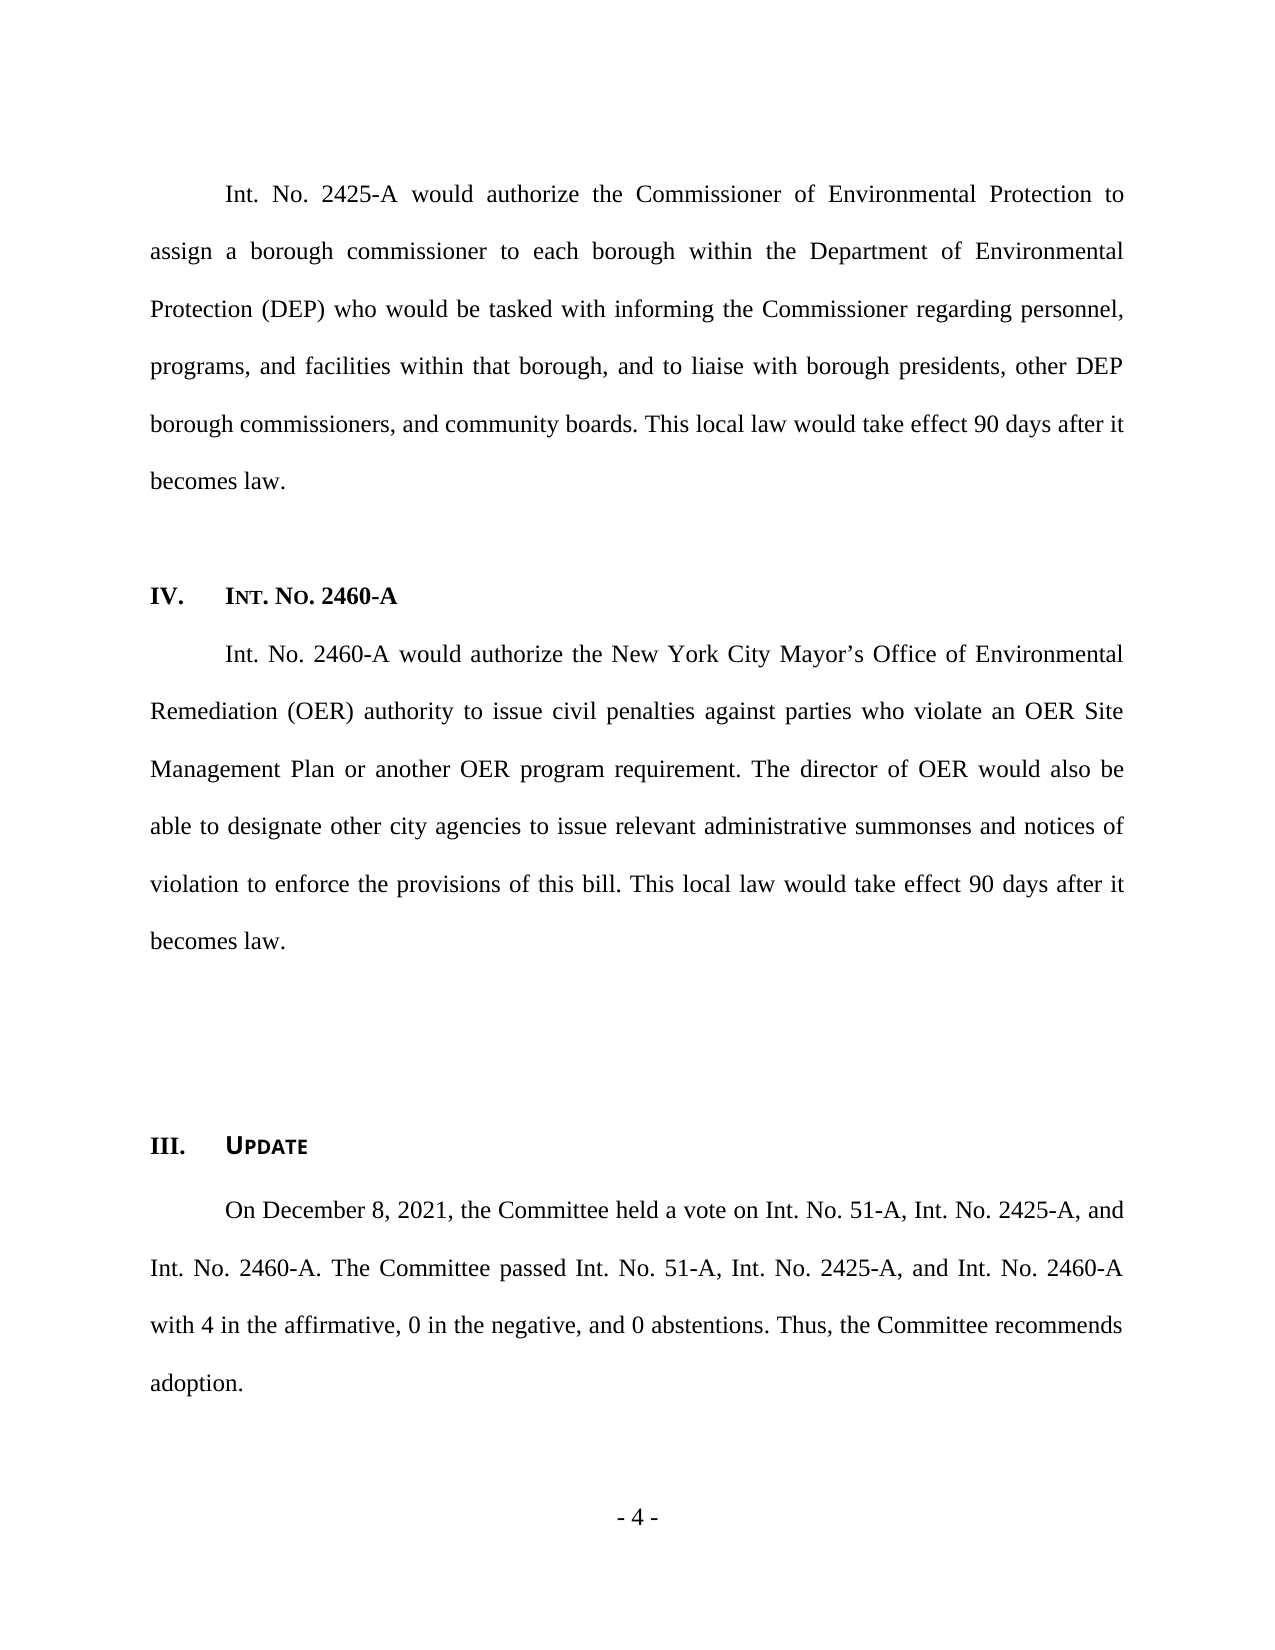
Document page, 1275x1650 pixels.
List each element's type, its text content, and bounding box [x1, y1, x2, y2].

text III. Update [150, 1127, 1125, 1162]
text Int. No. 2460-A would authorize the New York City Mayor’s Office of Environmental Remediation (OER) authority to issue civil penalties against parties who violate an OER Site Management Plan or another OER program requirement. The director of OER would also be able to designate other city agencies to issue relevant administrative summonses and notices of violation to enforce the provisions of this bill. This local law would take effect 90 days after it becomes law. [150, 639, 1125, 955]
text On December 8, 2021, the Committee held a vote on Int. No. 51-A, Int. No. 2425-A, and Int. No. 2460-A. The Committee passed Int. No. 51-A, Int. No. 2425-A, and Int. No. 2460-A with 4 in the affirmative, 0 in the negative, and 0 abstentions. Thus, the Committee recommends adoption. [150, 1196, 1125, 1397]
text Int. No. 2425-A would authorize the Commissioner of Environmental Protection to assign a borough commissioner to each borough within the Department of Environmental Protection (DEP) who would be tasked with informing the Commissioner regarding personnel, programs, and facilities within that borough, and to liaise with borough presidents, other DEP borough commissioners, and community boards. This local law would take effect 90 days after it becomes law. [150, 179, 1125, 495]
list Int. No. 2460-A [150, 581, 1125, 610]
